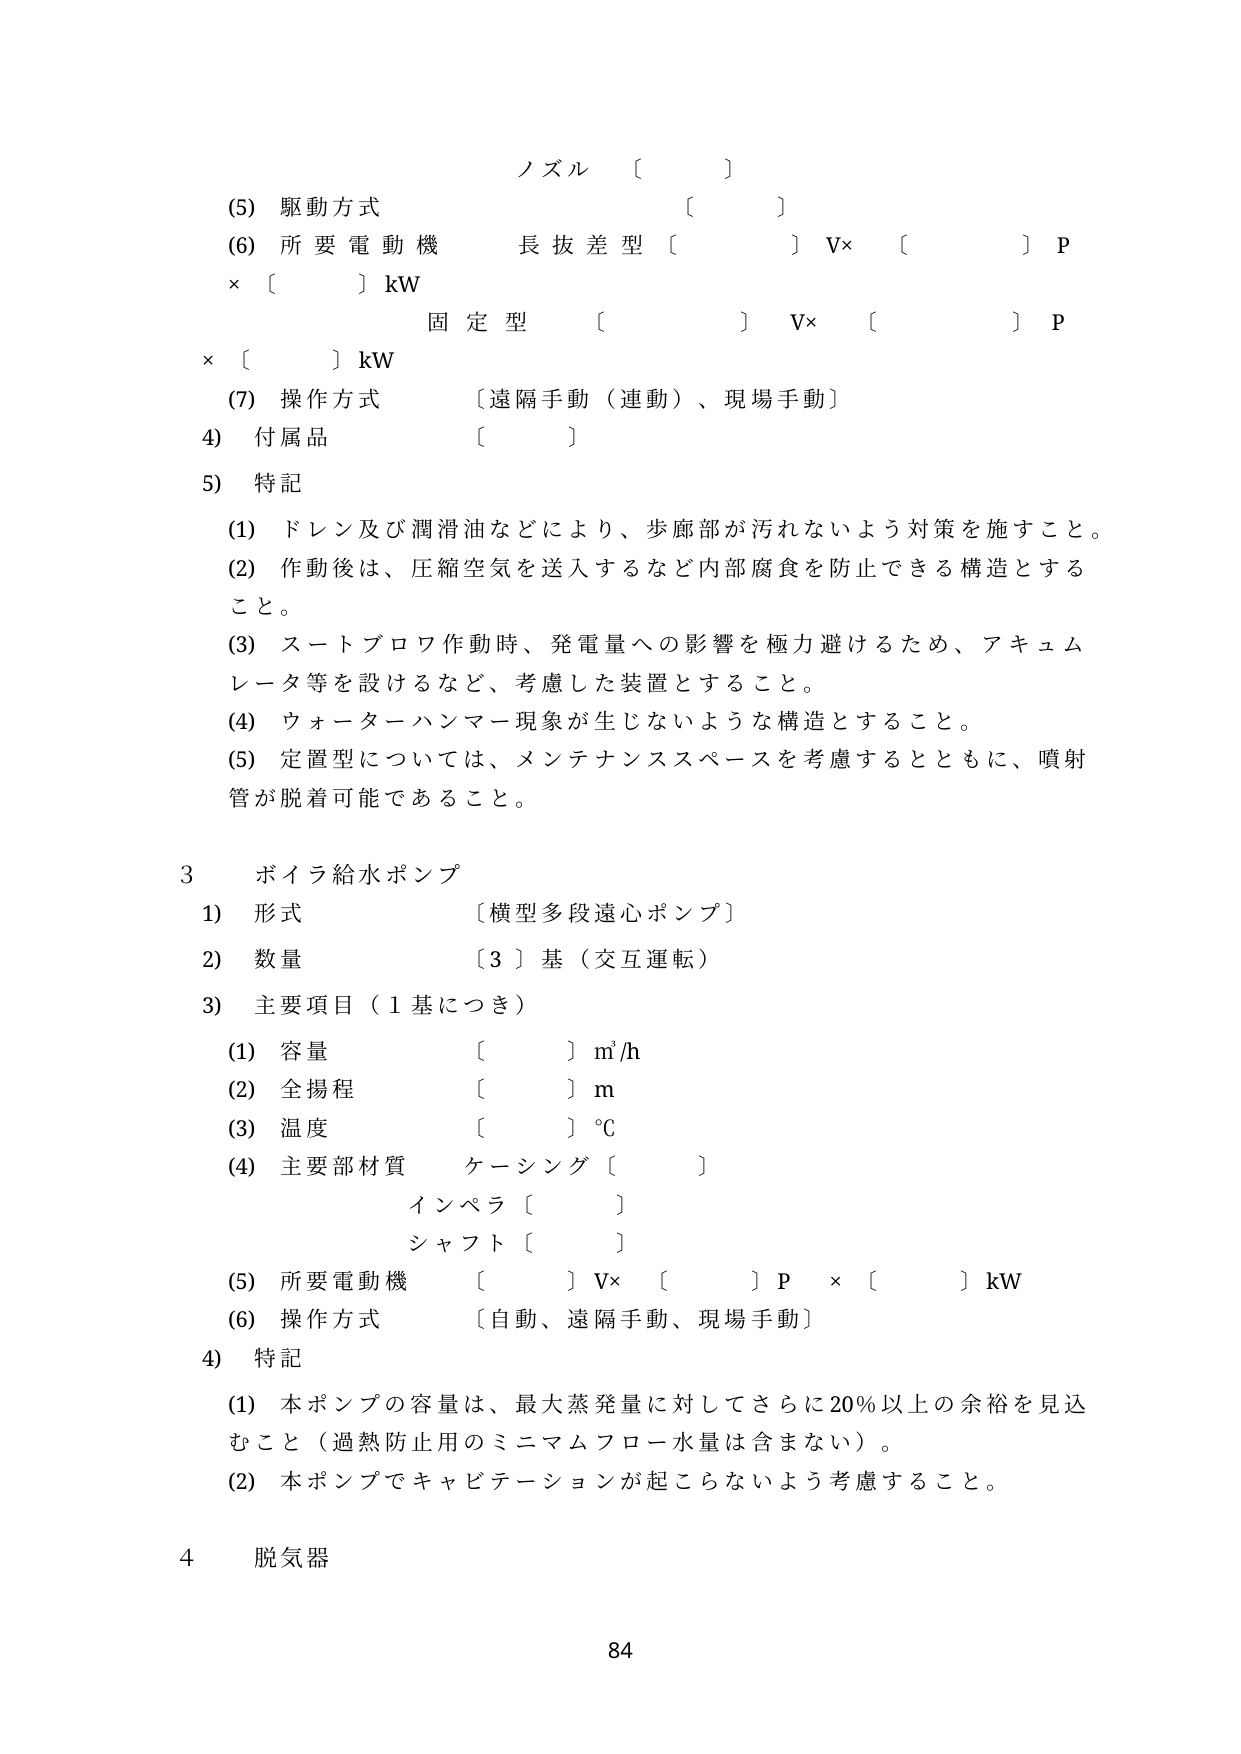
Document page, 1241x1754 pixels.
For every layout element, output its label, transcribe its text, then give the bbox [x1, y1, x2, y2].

subtitle 操作方式 〔自動、遠隔手動、現場手動〕 [208, 1299, 1091, 1338]
subtitle 定置型については、メンテナンススペースを考慮するとともに、噴射管が脱着可能であること。 [208, 739, 1091, 816]
subtitle スートブロワ作動時、発電量への影響を極力避けるため、アキュムレータ等を設けるなど、考慮した装置とすること。 [208, 624, 1091, 701]
subtitle 脱気器 [173, 1537, 1091, 1576]
subtitle 温度 〔 〕℃ [208, 1108, 1091, 1146]
subtitle 全揚程 〔 〕m [208, 1069, 1091, 1108]
subtitle 作動後は、圧縮空気を送入するなど内部腐食を防止できる構造とすること。 [208, 548, 1091, 624]
subtitle 本ポンプでキャビテーションが起こらないよう考慮すること。 [208, 1461, 1091, 1499]
subtitle 操作方式 〔遠隔手動（連動）、現場手動〕 [208, 379, 1091, 417]
subtitle 本ポンプの容量は、最大蒸発量に対してさらに20％以上の余裕を見込むこと（過熱防止用のミニマムフロー水量は含まない）。 [208, 1384, 1091, 1461]
subtitle 容量 〔 〕㎥/h [208, 1031, 1091, 1069]
subtitle 特記 [197, 1338, 1091, 1376]
subtitle ウォーターハンマー現象が生じないような構造とすること。 [208, 701, 1091, 739]
subtitle 所要電動機 長抜差型〔 〕V×〔 〕P ×〔 〕kW [208, 225, 1091, 302]
subtitle 特記 [197, 463, 1091, 501]
subtitle 所要電動機 〔 〕V×〔 〕P ×〔 〕kW [208, 1261, 1091, 1299]
text シャフト〔 〕 [149, 1223, 1091, 1261]
text インペラ〔 〕 [149, 1184, 1091, 1223]
text 固定型 〔 〕V×〔 〕P ×〔 〕kW [194, 302, 1091, 379]
subtitle 付属品 〔 〕 [197, 417, 1091, 455]
subtitle 数量 〔3〕基（交互運転） [197, 939, 1091, 977]
subtitle ボイラ給水ポンプ [173, 854, 1091, 893]
subtitle 主要部材質 ケーシング〔 〕 [208, 1146, 1091, 1184]
subtitle 形式 〔横型多段遠心ポンプ〕 [197, 893, 1091, 931]
subtitle ドレン及び潤滑油などにより、歩廊部が汚れないよう対策を施すこと。 [208, 509, 1091, 548]
subtitle 駆動方式 〔 〕 [208, 187, 1091, 225]
text ノズル 〔 〕 [194, 149, 1091, 187]
subtitle 主要項目（１基につき） [197, 985, 1091, 1023]
